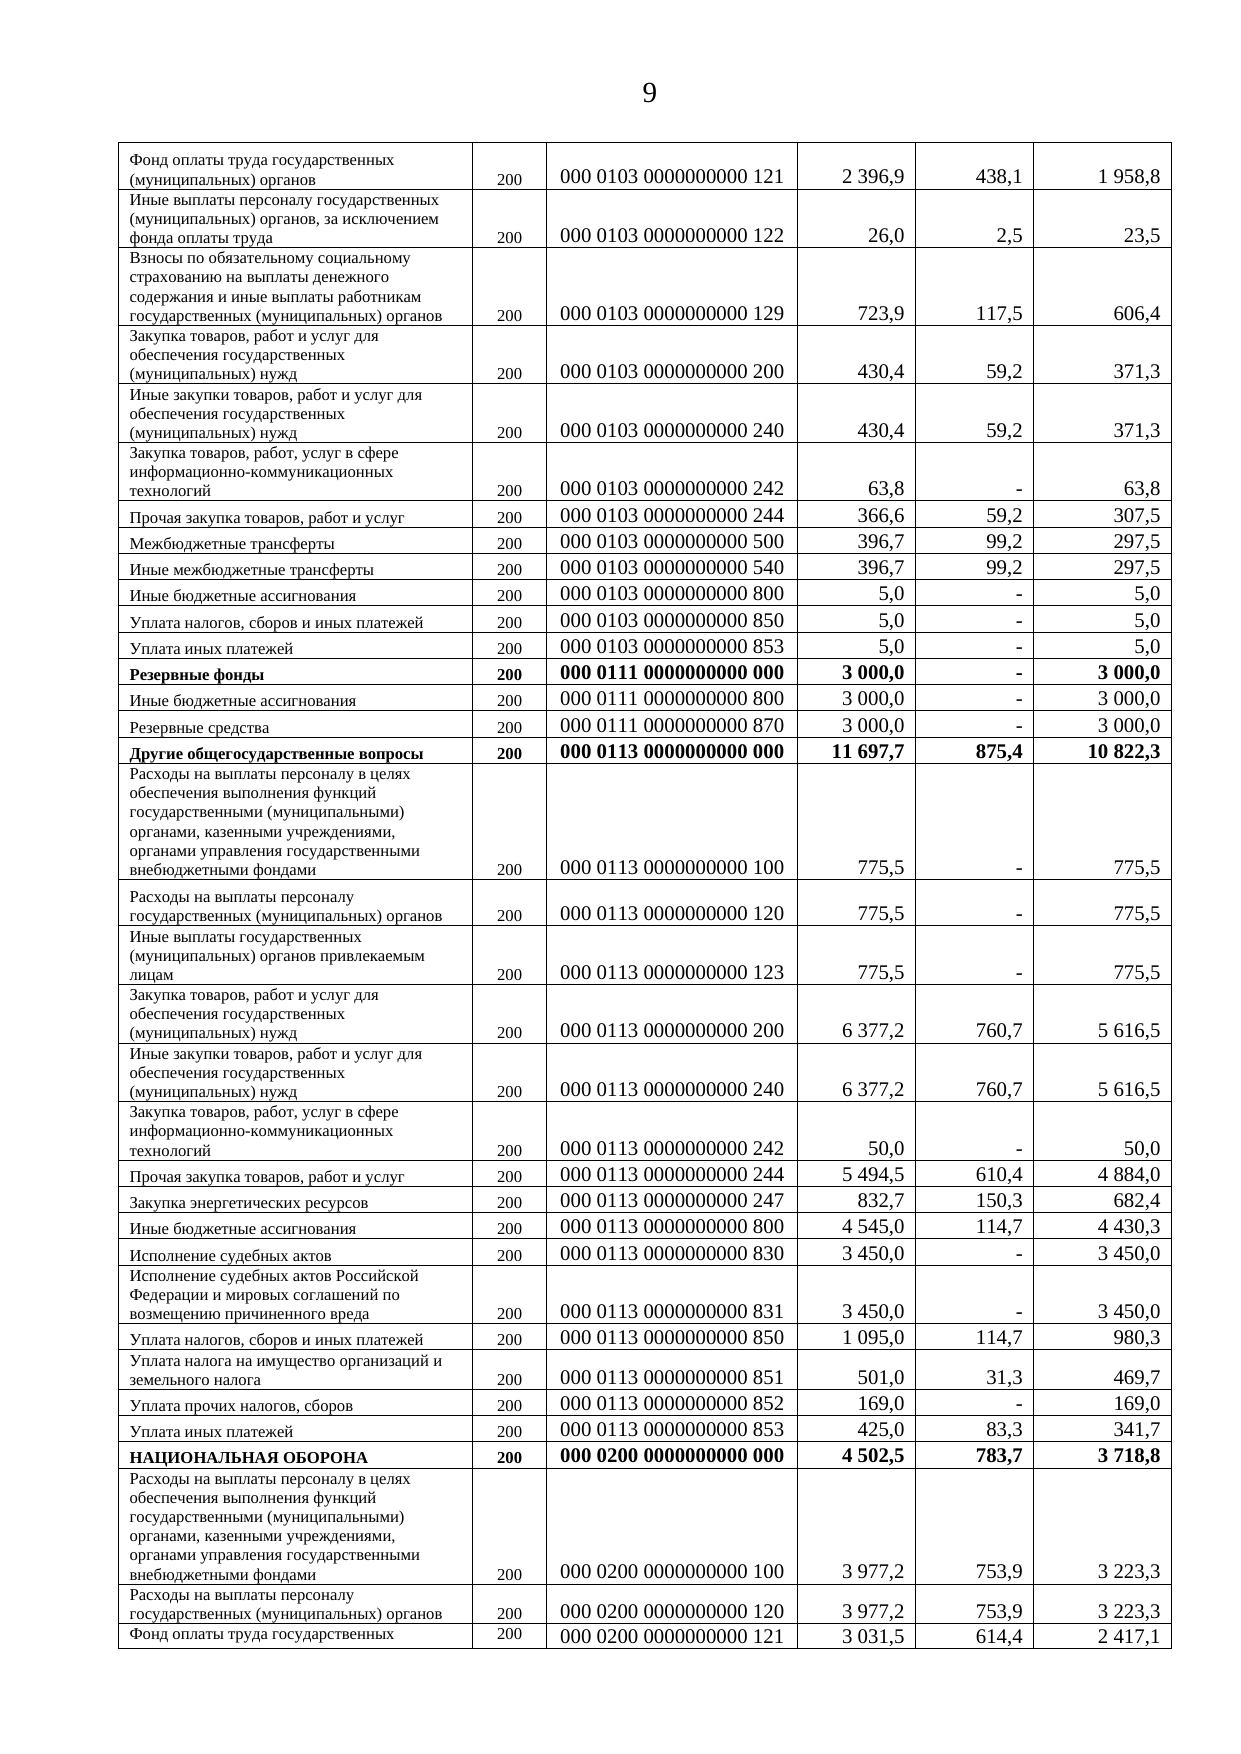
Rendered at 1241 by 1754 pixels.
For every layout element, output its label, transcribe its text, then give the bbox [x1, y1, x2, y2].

table_cell 200 [473, 528, 546, 553]
table_cell Иные закупки товаров, работ и услуг для обеспечения государственных (муниципальных) нужд [119, 1044, 472, 1101]
table_cell 200 [473, 326, 546, 383]
table_cell 200 [473, 659, 546, 684]
table_cell 10 822,3 [1034, 738, 1171, 763]
table_cell 59,2 [916, 384, 1033, 442]
table_cell 000 0103 0000000000 129 [547, 248, 797, 325]
table_cell 000 0113 0000000000 120 [547, 880, 797, 925]
table_cell Межбюджетные трансферты [119, 528, 472, 553]
table_cell - [916, 1239, 1033, 1264]
table_cell 200 [473, 926, 546, 984]
table_cell 000 0111 0000000000 000 [547, 659, 797, 684]
table_cell Прочая закупка товаров, работ и услуг [119, 501, 472, 527]
table_cell Закупка товаров, работ, услуг в сфере информационно-коммуникационных технологий [119, 443, 472, 500]
table_cell 200 [473, 1324, 546, 1349]
table_cell - [916, 633, 1033, 658]
table_cell 775,5 [798, 880, 915, 925]
table_cell [1172, 189, 1194, 247]
table_cell 200 [473, 1469, 546, 1583]
table_cell 000 0111 0000000000 870 [547, 711, 797, 737]
table_cell 200 [473, 248, 546, 325]
table_cell 000 0113 0000000000 800 [547, 1213, 797, 1238]
table_cell Резервные фонды [119, 659, 472, 684]
table_cell - [916, 1390, 1033, 1415]
table_cell [1172, 1468, 1194, 1583]
table_cell - [916, 711, 1033, 737]
table_cell 1 095,0 [798, 1324, 915, 1349]
table_cell Расходы на выплаты персоналу государственных (муниципальных) органов [119, 1585, 472, 1623]
table_cell 200 [473, 190, 546, 247]
table_cell 000 0103 0000000000 200 [547, 326, 797, 383]
table_cell 366,6 [798, 501, 915, 527]
table_cell [1172, 1101, 1194, 1159]
table_cell 200 [473, 1044, 546, 1101]
table_cell 000 0113 0000000000 100 [547, 764, 797, 879]
table_cell 682,4 [1034, 1187, 1171, 1212]
table_cell - [916, 580, 1033, 605]
table_cell 000 0103 0000000000 850 [547, 606, 797, 632]
table_cell 200 [473, 1350, 546, 1389]
table_cell 000 0113 0000000000 242 [547, 1102, 797, 1159]
table_cell 200 [473, 580, 546, 605]
table_cell 000 0103 0000000000 540 [547, 554, 797, 579]
table_cell 341,7 [1034, 1416, 1171, 1441]
table_cell 200 [473, 1213, 546, 1238]
table_cell 000 0113 0000000000 000 [547, 738, 797, 763]
table_cell [1172, 1265, 1194, 1323]
table_cell 200 [473, 554, 546, 579]
table_cell 000 0113 0000000000 240 [547, 1044, 797, 1101]
table_cell 50,0 [1034, 1102, 1171, 1159]
table_cell 63,8 [798, 443, 915, 500]
table_cell 000 0103 0000000000 122 [547, 190, 797, 247]
table_cell 200 [473, 738, 546, 763]
table_cell Уплата налогов, сборов и иных платежей [119, 606, 472, 632]
table_cell Прочая закупка товаров, работ и услуг [119, 1161, 472, 1186]
table_cell Уплата иных платежей [119, 1416, 472, 1441]
table_cell [1172, 763, 1194, 879]
table_cell 200 [473, 1624, 546, 1648]
table_cell 606,4 [1034, 248, 1171, 325]
table_cell 200 [473, 384, 546, 442]
table_cell [1172, 1238, 1194, 1264]
table_cell 4 502,5 [798, 1442, 915, 1467]
table_cell 2 417,1 [1034, 1624, 1171, 1648]
table_cell 3 977,2 [798, 1585, 915, 1623]
table_cell 63,8 [1034, 443, 1171, 500]
table_cell 59,2 [916, 326, 1033, 383]
table_cell 000 0113 0000000000 850 [547, 1324, 797, 1349]
table_cell - [916, 764, 1033, 879]
table_cell 5,0 [1034, 580, 1171, 605]
table_cell 114,7 [916, 1213, 1033, 1238]
table_cell 000 0103 0000000000 240 [547, 384, 797, 442]
table_cell 3 977,2 [798, 1469, 915, 1583]
table_cell 200 [473, 711, 546, 737]
table_cell 501,0 [798, 1350, 915, 1389]
table_cell 3 450,0 [798, 1239, 915, 1264]
table_cell 169,0 [1034, 1390, 1171, 1415]
table_cell 3 000,0 [798, 685, 915, 710]
table_cell 59,2 [916, 501, 1033, 527]
table_cell Иные бюджетные ассигнования [119, 580, 472, 605]
table_cell 3 223,3 [1034, 1469, 1171, 1583]
table_cell Резервные средства [119, 711, 472, 737]
table_cell 200 [473, 1161, 546, 1186]
table_cell 438,1 [916, 143, 1033, 188]
table_cell 4 430,3 [1034, 1213, 1171, 1238]
table_cell 000 0113 0000000000 831 [547, 1266, 797, 1323]
table_cell [1172, 1389, 1194, 1415]
table_cell 2,5 [916, 190, 1033, 247]
table_cell - [916, 926, 1033, 984]
table_cell Уплата налога на имущество организаций и земельного налога [119, 1350, 472, 1389]
table_cell Уплата прочих налогов, сборов [119, 1390, 472, 1415]
table_cell 783,7 [916, 1442, 1033, 1467]
table_cell - [916, 685, 1033, 710]
table_cell 753,9 [916, 1469, 1033, 1583]
table_cell - [916, 606, 1033, 632]
table_cell 200 [473, 880, 546, 925]
table_cell [1172, 553, 1194, 579]
table_cell 760,7 [916, 1044, 1033, 1101]
table_cell [1172, 442, 1194, 500]
table_cell 5 494,5 [798, 1161, 915, 1186]
table_cell 31,3 [916, 1350, 1033, 1389]
table_cell 5,0 [798, 633, 915, 658]
table_cell 5,0 [1034, 606, 1171, 632]
table_cell 297,5 [1034, 528, 1171, 553]
table_cell 4 545,0 [798, 1213, 915, 1238]
table_cell 614,4 [916, 1624, 1033, 1648]
table_cell 6 377,2 [798, 985, 915, 1042]
table_cell 000 0111 0000000000 800 [547, 685, 797, 710]
table_cell Уплата налогов, сборов и иных платежей [119, 1324, 472, 1349]
table_cell [1172, 737, 1194, 763]
table_cell Исполнение судебных актов [119, 1239, 472, 1264]
table_cell - [916, 443, 1033, 500]
table_cell [1172, 247, 1194, 325]
table_cell 396,7 [798, 528, 915, 553]
table_cell 775,5 [798, 764, 915, 879]
table_cell 200 [473, 1102, 546, 1159]
table_cell 430,4 [798, 384, 915, 442]
table_cell 200 [473, 1390, 546, 1415]
table_cell 000 0103 0000000000 800 [547, 580, 797, 605]
table_cell 5,0 [1034, 633, 1171, 658]
table_cell 000 0113 0000000000 851 [547, 1350, 797, 1389]
table_cell 200 [473, 143, 546, 188]
table_cell 000 0200 0000000000 000 [547, 1442, 797, 1467]
table_cell 3 000,0 [1034, 711, 1171, 737]
table_cell 200 [473, 1442, 546, 1467]
table_cell Расходы на выплаты персоналу государственных (муниципальных) органов [119, 880, 472, 925]
table_cell 3 031,5 [798, 1624, 915, 1648]
table_cell [1172, 1043, 1194, 1101]
table_cell [1172, 527, 1194, 553]
table_cell 000 0103 0000000000 242 [547, 443, 797, 500]
table_cell 2 396,9 [798, 143, 915, 188]
table_cell 775,5 [1034, 764, 1171, 879]
table_cell [1172, 605, 1194, 632]
table_cell Иные закупки товаров, работ и услуг для обеспечения государственных (муниципальных) нужд [119, 384, 472, 442]
table_cell 980,3 [1034, 1324, 1171, 1349]
table_cell 3 450,0 [1034, 1266, 1171, 1323]
table_cell 3 718,8 [1034, 1442, 1171, 1467]
table_cell 200 [473, 1416, 546, 1441]
table_cell [1172, 1623, 1194, 1648]
table_cell Исполнение судебных актов Российской Федерации и мировых соглашений по возмещению причиненного вреда [119, 1266, 472, 1323]
table_cell 000 0113 0000000000 123 [547, 926, 797, 984]
table_cell 3 000,0 [798, 659, 915, 684]
table_cell 775,5 [798, 926, 915, 984]
table_cell 000 0113 0000000000 200 [547, 985, 797, 1042]
table_cell [1172, 1415, 1194, 1441]
table_cell Уплата иных платежей [119, 633, 472, 658]
table_cell 11 697,7 [798, 738, 915, 763]
table_cell 83,3 [916, 1416, 1033, 1441]
table_cell 200 [473, 685, 546, 710]
table_cell - [916, 659, 1033, 684]
table_cell [1172, 500, 1194, 527]
table_cell Иные выплаты персоналу государственных (муниципальных) органов, за исключением фонда оплаты труда [119, 190, 472, 247]
table_cell 000 0103 0000000000 244 [547, 501, 797, 527]
table_cell 200 [473, 633, 546, 658]
table_cell Фонд оплаты труда государственных (муниципальных) органов [119, 143, 472, 188]
table_cell 200 [473, 1187, 546, 1212]
table_cell Иные межбюджетные трансферты [119, 554, 472, 579]
table_cell 5 616,5 [1034, 1044, 1171, 1101]
table_cell [1172, 1323, 1194, 1349]
table_cell 3 450,0 [798, 1266, 915, 1323]
table_cell - [916, 880, 1033, 925]
table_cell 150,3 [916, 1187, 1033, 1212]
table_cell 000 0113 0000000000 830 [547, 1239, 797, 1264]
table_cell Закупка товаров, работ и услуг для обеспечения государственных (муниципальных) нужд [119, 985, 472, 1042]
table_cell 425,0 [798, 1416, 915, 1441]
table_cell 99,2 [916, 554, 1033, 579]
table_cell Иные выплаты государственных (муниципальных) органов привлекаемым лицам [119, 926, 472, 984]
table_cell [1172, 1441, 1194, 1467]
table_cell [1172, 1186, 1194, 1212]
table_cell 200 [473, 606, 546, 632]
table_cell 000 0113 0000000000 244 [547, 1161, 797, 1186]
table_cell 23,5 [1034, 190, 1171, 247]
table_cell НАЦИОНАЛЬНАЯ ОБОРОНА [119, 1442, 472, 1467]
table_cell Расходы на выплаты персоналу в целях обеспечения выполнения функций государственными (муниципальными) органами, казенными учреждениями, органами управления государственными внебюджетными фондами [119, 764, 472, 879]
table_cell 3 000,0 [1034, 685, 1171, 710]
table_cell 832,7 [798, 1187, 915, 1212]
table_cell 469,7 [1034, 1350, 1171, 1389]
table_cell 1 958,8 [1034, 143, 1171, 188]
table_cell 000 0200 0000000000 120 [547, 1585, 797, 1623]
table_cell [1172, 879, 1194, 925]
table_cell Закупка товаров, работ и услуг для обеспечения государственных (муниципальных) нужд [119, 326, 472, 383]
table_cell 200 [473, 1266, 546, 1323]
table_cell 775,5 [1034, 880, 1171, 925]
table_cell 775,5 [1034, 926, 1171, 984]
table_cell [1172, 1212, 1194, 1238]
table_cell - [916, 1102, 1033, 1159]
table_cell [1172, 142, 1194, 188]
table_cell 6 377,2 [798, 1044, 915, 1101]
table_cell 5,0 [798, 580, 915, 605]
table_cell 5,0 [798, 606, 915, 632]
table_cell 000 0113 0000000000 247 [547, 1187, 797, 1212]
table_cell 3 000,0 [1034, 659, 1171, 684]
table_cell Иные бюджетные ассигнования [119, 1213, 472, 1238]
table_cell [1172, 1349, 1194, 1389]
table_cell 200 [473, 1239, 546, 1264]
table_cell 753,9 [916, 1585, 1033, 1623]
table_cell Расходы на выплаты персоналу в целях обеспечения выполнения функций государственными (муниципальными) органами, казенными учреждениями, органами управления государственными внебюджетными фондами [119, 1469, 472, 1583]
table_cell 99,2 [916, 528, 1033, 553]
table_cell [1172, 383, 1194, 442]
table_cell Закупка энергетических ресурсов [119, 1187, 472, 1212]
table_cell Закупка товаров, работ, услуг в сфере информационно-коммуникационных технологий [119, 1102, 472, 1159]
table_cell 200 [473, 501, 546, 527]
table_cell 000 0103 0000000000 853 [547, 633, 797, 658]
table_cell 000 0103 0000000000 121 [547, 143, 797, 188]
table_cell 3 223,3 [1034, 1585, 1171, 1623]
table_cell 000 0113 0000000000 853 [547, 1416, 797, 1441]
table_cell 169,0 [798, 1390, 915, 1415]
table_cell 200 [473, 764, 546, 879]
table_cell [1172, 984, 1194, 1042]
table_cell [1172, 325, 1194, 383]
table_cell 875,4 [916, 738, 1033, 763]
table_cell 430,4 [798, 326, 915, 383]
table_cell 3 000,0 [798, 711, 915, 737]
table_cell [1172, 1584, 1194, 1623]
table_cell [547, 1624, 797, 1648]
table_cell 117,5 [916, 248, 1033, 325]
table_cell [119, 1624, 472, 1648]
table_cell 297,5 [1034, 554, 1171, 579]
table_cell 610,4 [916, 1161, 1033, 1186]
table_cell [1172, 579, 1194, 605]
table_cell 000 0113 0000000000 852 [547, 1390, 797, 1415]
table_cell 000 0103 0000000000 500 [547, 528, 797, 553]
table_cell [1172, 684, 1194, 710]
table_cell 200 [473, 985, 546, 1042]
table_cell 50,0 [798, 1102, 915, 1159]
table_cell [1172, 1160, 1194, 1186]
table_cell 371,3 [1034, 326, 1171, 383]
table_cell 114,7 [916, 1324, 1033, 1349]
table_cell Иные бюджетные ассигнования [119, 685, 472, 710]
table_cell 371,3 [1034, 384, 1171, 442]
table_cell [1172, 925, 1194, 984]
table_cell - [916, 1266, 1033, 1323]
table_cell 723,9 [798, 248, 915, 325]
table_cell [1172, 658, 1194, 684]
table_cell 3 450,0 [1034, 1239, 1171, 1264]
table_cell 307,5 [1034, 501, 1171, 527]
table_cell Другие общегосударственные вопросы [119, 738, 472, 763]
table_cell 5 616,5 [1034, 985, 1171, 1042]
table_cell Взносы по обязательному социальному страхованию на выплаты денежного содержания и иные выплаты работникам государственных (муниципальных) органов [119, 248, 472, 325]
table_cell 000 0200 0000000000 100 [547, 1469, 797, 1583]
table_cell [1172, 632, 1194, 658]
table_cell 396,7 [798, 554, 915, 579]
table_cell 200 [473, 1585, 546, 1623]
table_cell 200 [473, 443, 546, 500]
table_cell 760,7 [916, 985, 1033, 1042]
table_cell 4 884,0 [1034, 1161, 1171, 1186]
table_cell [1172, 710, 1194, 737]
table_cell 26,0 [798, 190, 915, 247]
